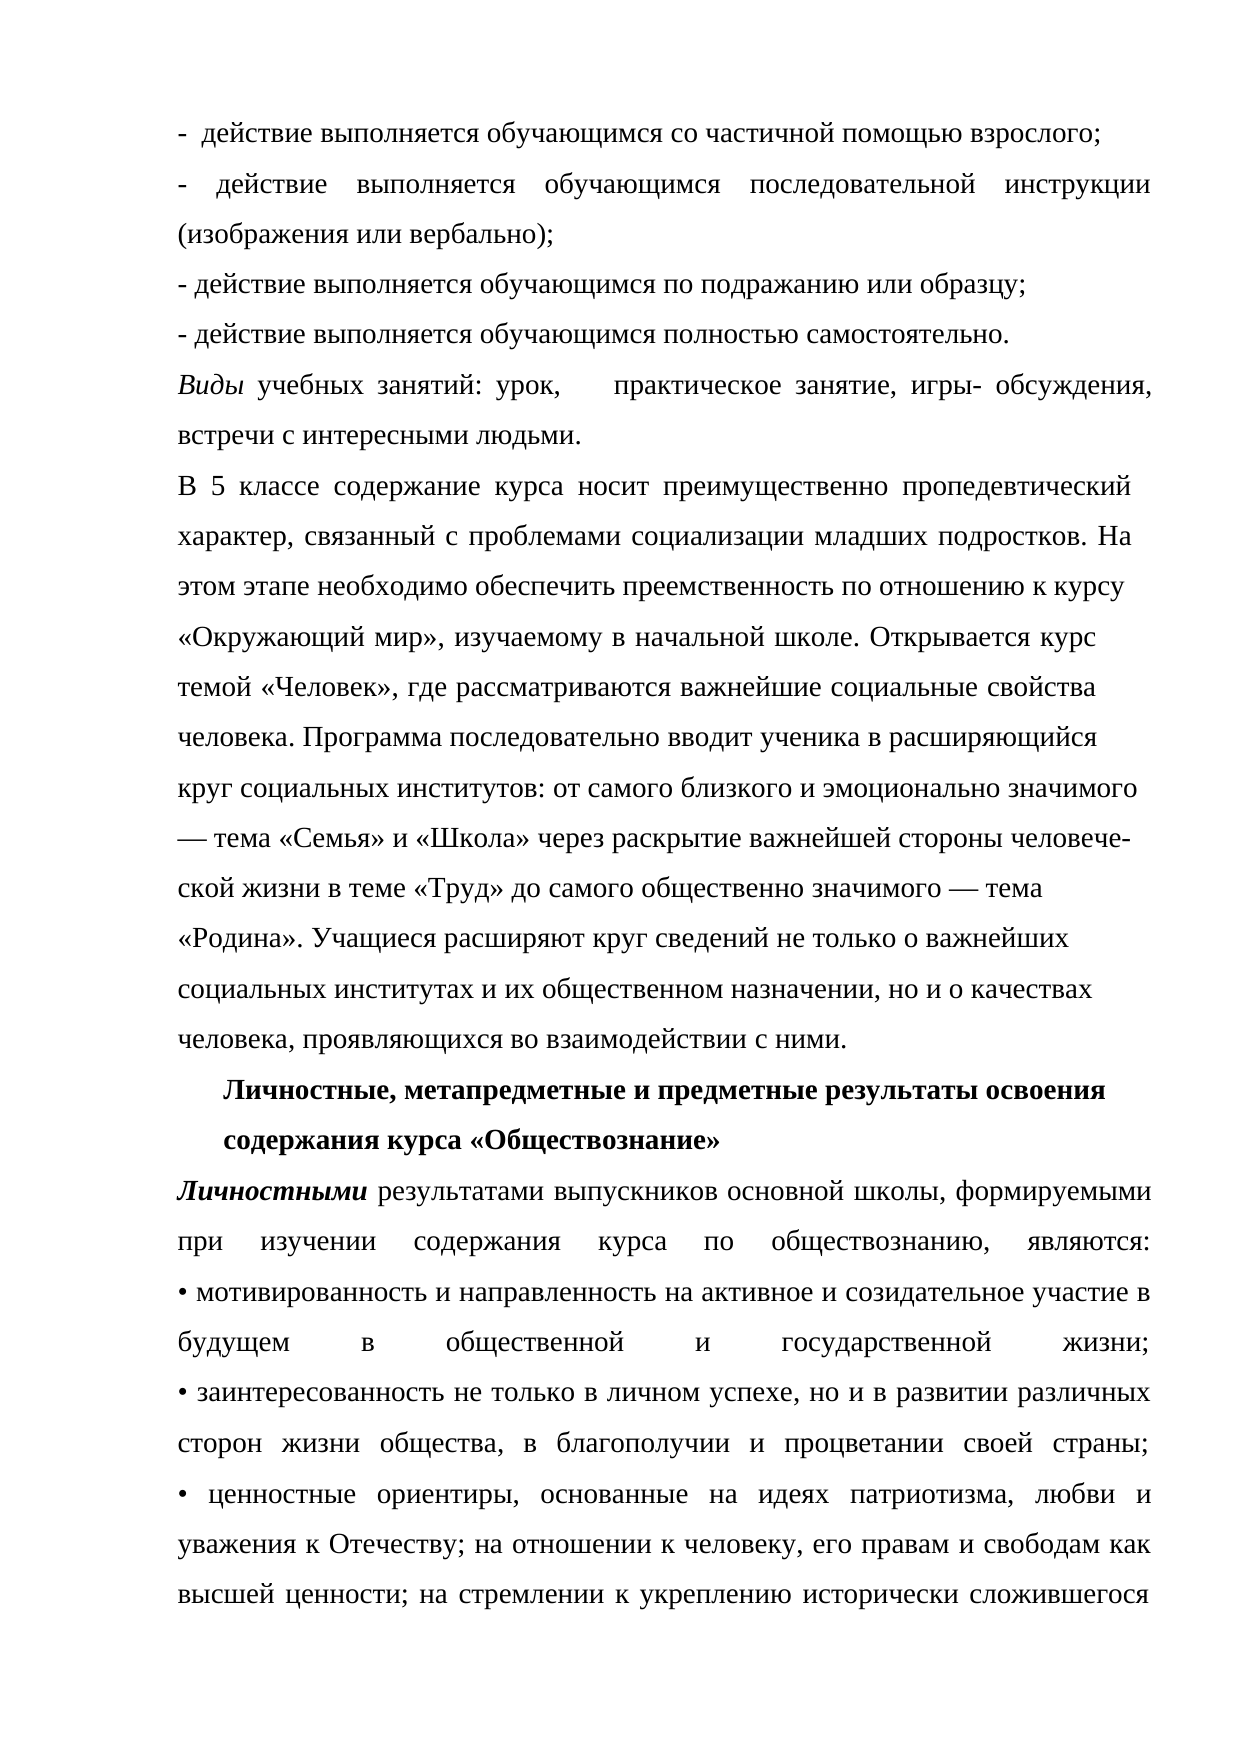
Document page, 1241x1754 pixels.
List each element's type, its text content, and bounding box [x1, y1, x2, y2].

list действие выполняется обучающимся полностью самостоятельно. [177, 317, 1165, 350]
text Личностными результатами выпускников основной школы, формируемыми при изучении содержания курса по обществознанию, являются: [177, 1173, 1152, 1257]
list ценностные ориентиры, основанные на идеях патриотизма, любви и уважения к Отечеству; на отношении к человеку, его правам и свободам как высшей ценности; на стремлении к укреплению исторически сложившегося [177, 1476, 1152, 1610]
list действие выполняется обучающимся по подражанию или образцу; [177, 266, 1165, 300]
subtitle Личностные, метапредметные и предметные результаты освоения содержания курса «Обществознание» [223, 1072, 1106, 1156]
list действие выполняется обучающимся со частичной помощью взрослого; [177, 115, 1165, 149]
text — тема «Семья» и «Школа» через раскрытие важнейшей стороны человече- ской жизни в теме «Труд» до самого общественно значимого — тема [177, 820, 1132, 904]
text «Окружающий мир», изучаемому в начальной школе. Открывается курс темой «Человек», где рассматриваются важнейшие социальные свойства человека. Программа последовательно вводит ученика в расширяющийся [177, 619, 1097, 753]
text «Родина». Учащиеся расширяют круг сведений не только о важнейших [177, 921, 1165, 954]
list мотивированность и направленность на активное и созидательное участие в будущем в общественной и государственной жизни; [177, 1274, 1152, 1358]
list заинтересованность не только в личном успехе, но и в развитии различных сторон жизни общества, в благополучии и процветании своей страны; [177, 1374, 1152, 1459]
text круг социальных институтов: от самого близкого и эмоционально значимого [177, 770, 1165, 803]
text Виды учебных занятий: урок, практическое занятие, игры- обсуждения, встречи с интересными людьми. [177, 367, 1152, 451]
list действие выполняется обучающимся последовательной инструкции (изображения или вербально); [177, 166, 1152, 250]
text В 5 классе содержание курса носит преимущественно пропедевтический характер, связанный с проблемами социализации младших подростков. На этом этапе необходимо обеспечить преемственность по отношению к курсу [177, 468, 1132, 602]
text социальных институтах и их общественном назначении, но и о качествах человека, проявляющихся во взаимодействии с ними. [177, 971, 1094, 1055]
